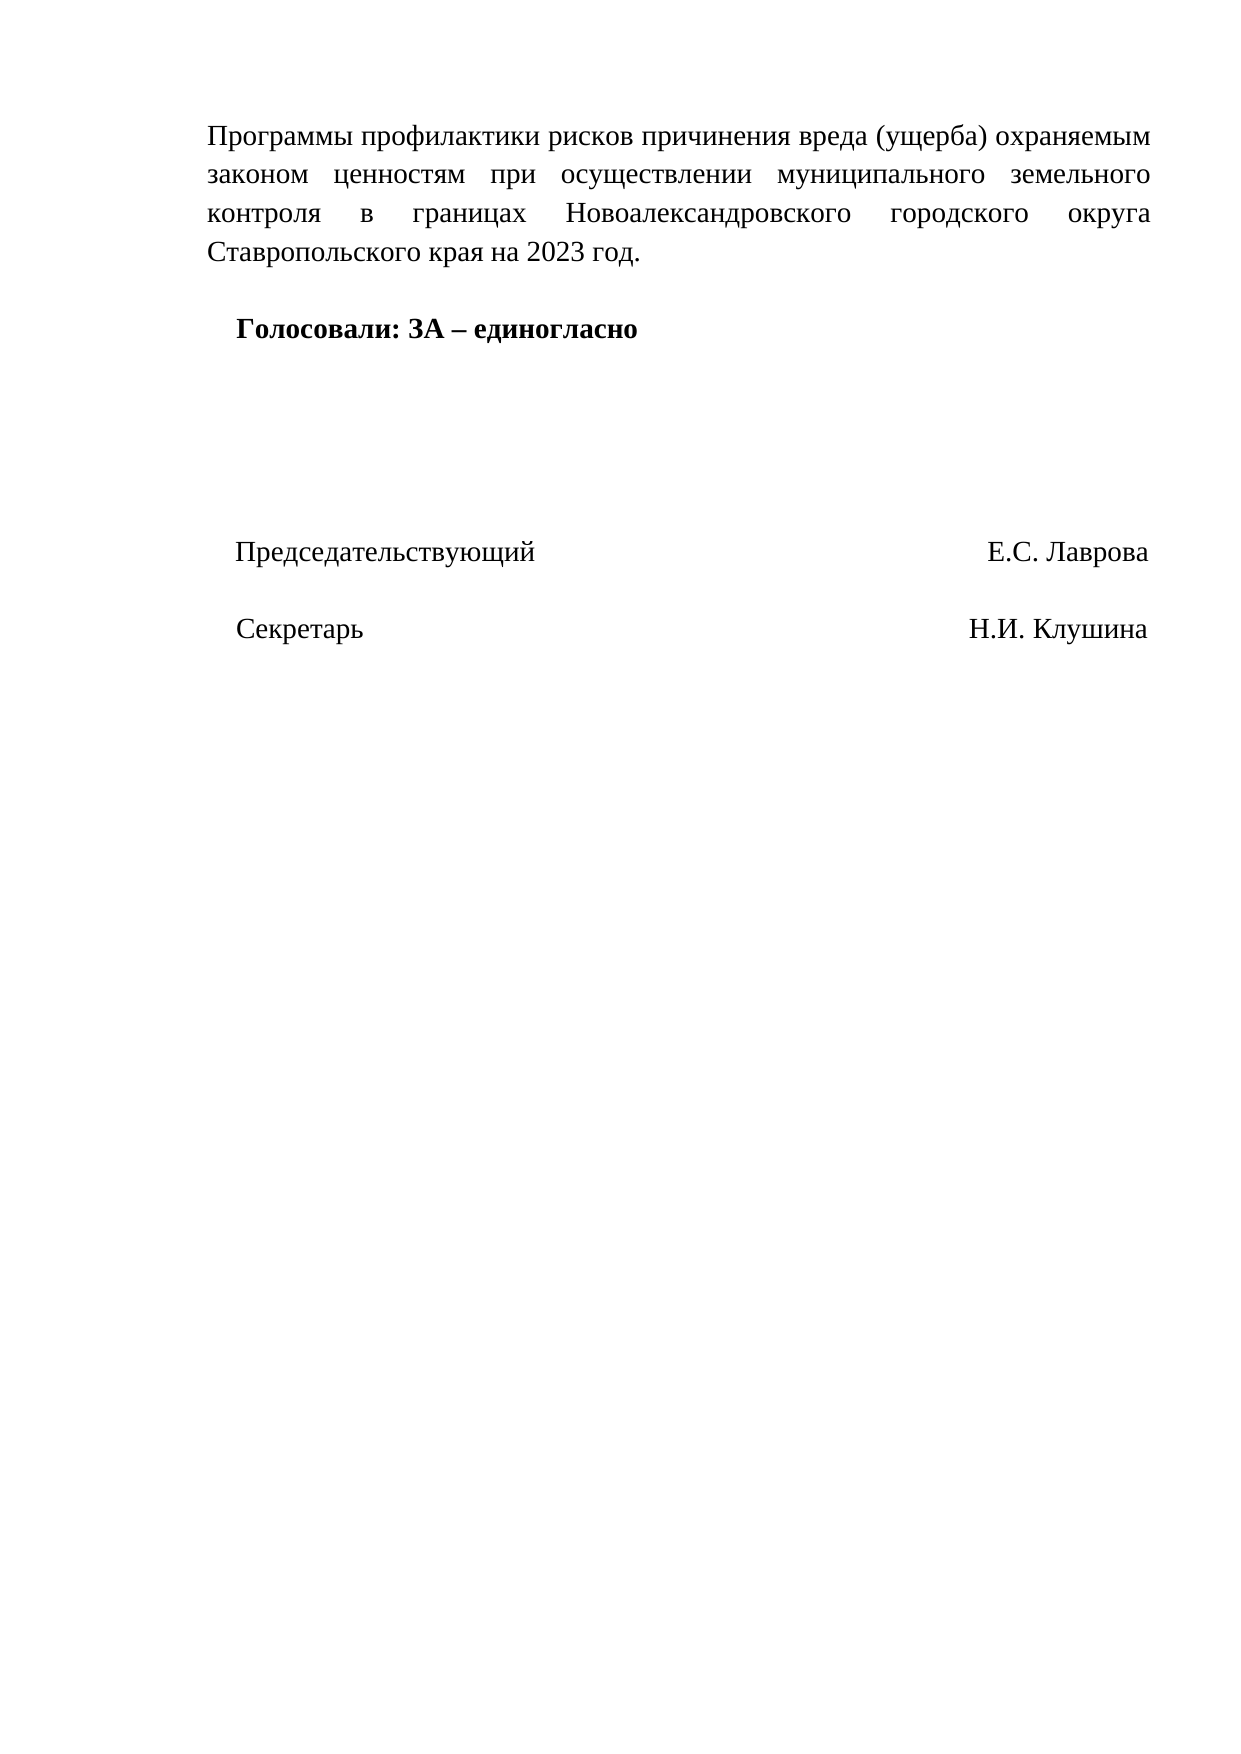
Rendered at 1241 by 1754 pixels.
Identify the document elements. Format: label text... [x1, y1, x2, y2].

text Секретарь Н.И. Клушина [192, 611, 1152, 644]
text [207, 118, 1152, 267]
text Председательствующий Е.С. Лаврова [133, 534, 1152, 567]
list Голосовали: ЗА – единогласно [207, 311, 1152, 344]
